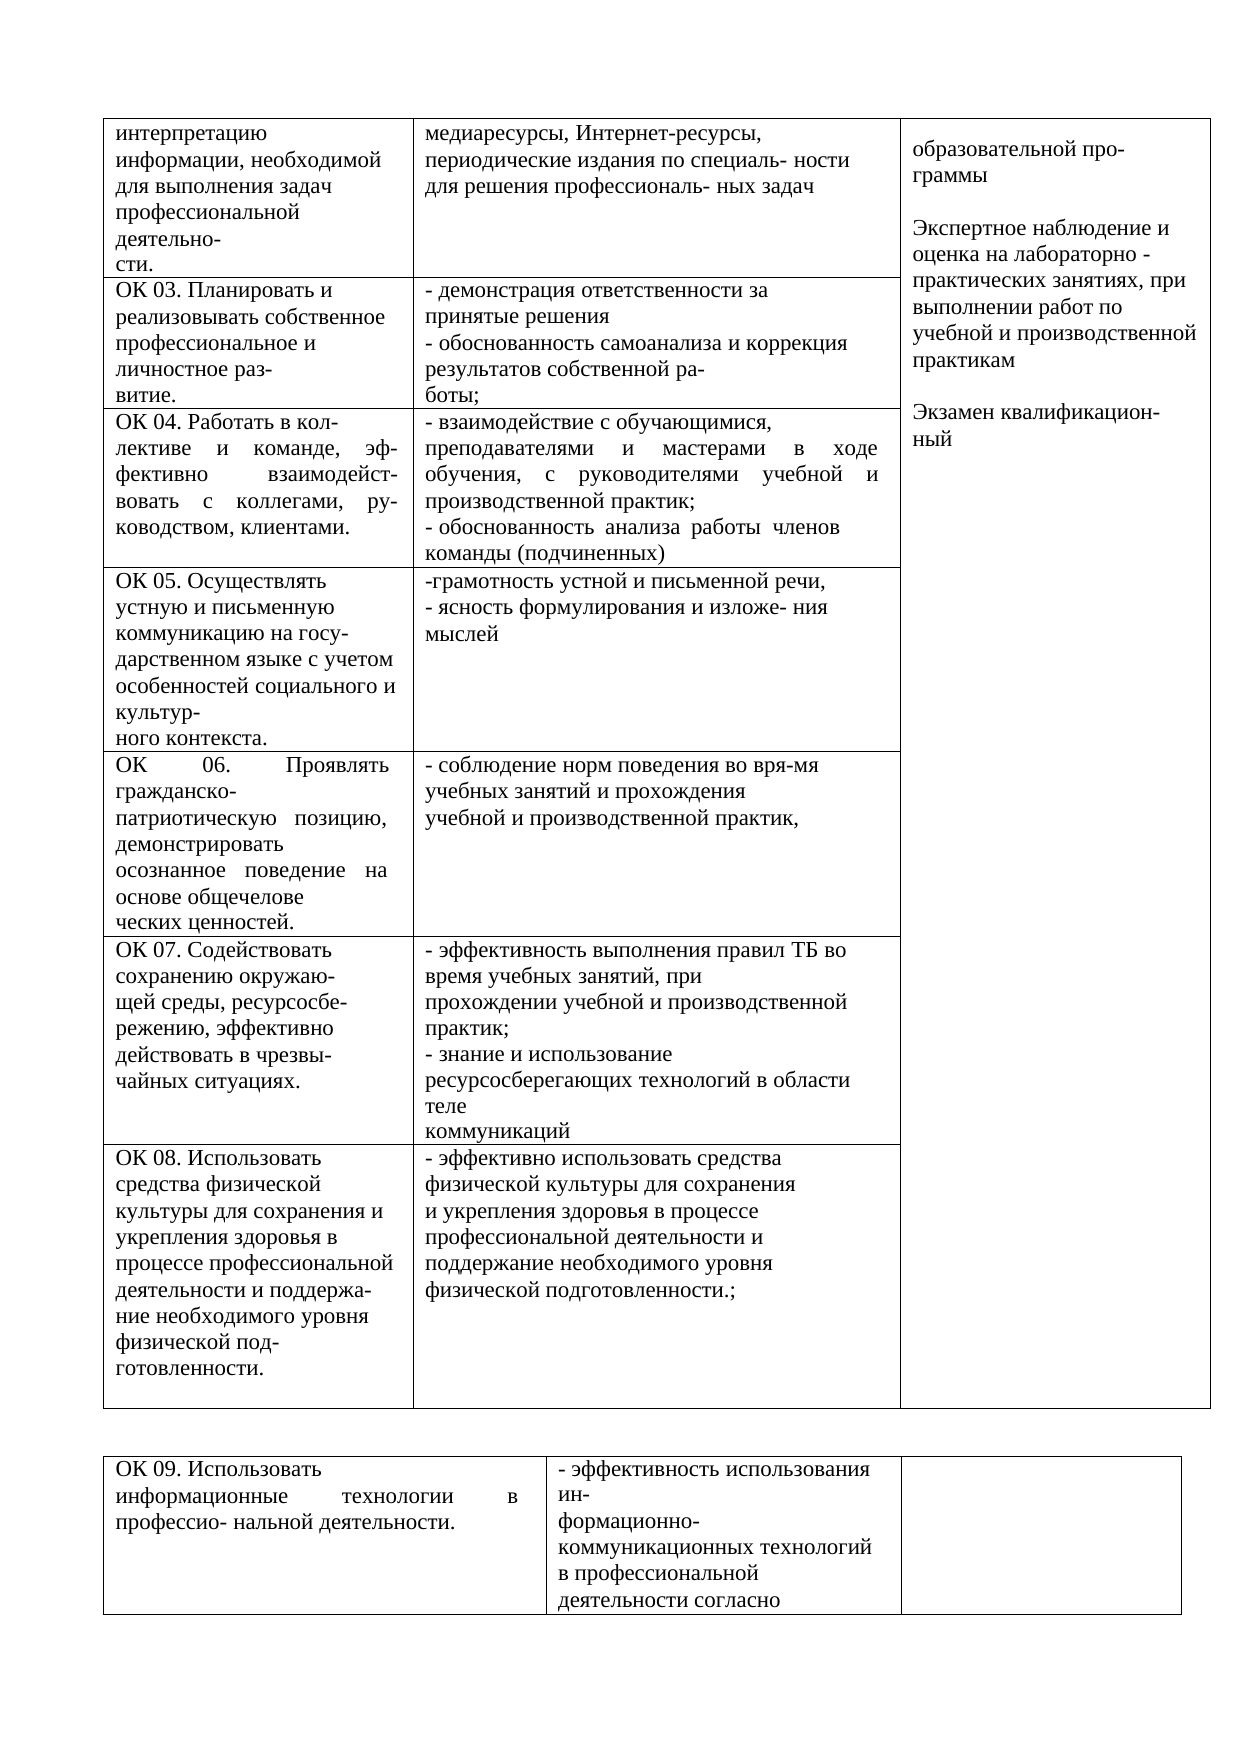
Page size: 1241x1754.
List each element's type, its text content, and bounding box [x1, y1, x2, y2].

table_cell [414, 119, 900, 277]
table_cell взаимодействие с обучающимися, преподавателями и мастерами в ходе обучения, с руководителями учебной и производственной практик; обоснованность анализа работы членов команды (подчиненных) [414, 409, 900, 567]
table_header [547, 1457, 901, 1614]
table_cell эффективность выполнения правил ТБ во время учебных занятий, при прохождении учебной и производственной практик; знание и использование ресурсосберегающих технологий в области теле коммуникаций [414, 937, 900, 1144]
table_cell ОК 07. Содействовать сохранению окружаю- щей среды, ресурсосбе-режению, эффективно действовать в чрезвы- чайных ситуациях. [104, 937, 413, 1144]
table_cell демонстрация ответственности за принятые решения обоснованность самоанализа и коррекция результатов собственной ра- боты; [414, 278, 900, 408]
table_cell -грамотность устной и письменной речи, - ясность формулирования и изложе- ния мыслей [414, 568, 900, 751]
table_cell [104, 119, 413, 277]
table_cell ОК 05. Осуществлять устную и письменную коммуникацию на госу- дарственном языке с учетом особенностей социального и культур- ного контекста. [104, 568, 413, 751]
table_header [902, 1457, 1181, 1614]
table_cell - эффективно использовать средства физической культуры для сохранения и укрепления здоровья в процессе профессиональной деятельности и поддержание необходимого уровня физической подготовленности.; [414, 1145, 900, 1407]
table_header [104, 1457, 546, 1614]
table_cell ОК 04. Работать в кол- лективе и команде, эф- фективно взаимодейст- вовать с коллегами, ру- ководством, клиентами. [104, 409, 413, 567]
table_cell - соблюдение норм поведения во вря-мя учебных занятий и прохождения учебной и производственной практик, [414, 752, 900, 936]
table_cell ОК 03. Планировать и реализовывать собственное профессиональное и личностное раз- витие. [104, 278, 413, 408]
table_cell ОК 08. Использовать средства физической культуры для сохранения и укрепления здоровья в процессе профессиональной деятельности и поддержа- ние необходимого уровня физической под- готовленности. [104, 1145, 413, 1407]
table_cell ОК 06. Проявлять гражданско- патриотическую позицию, демонстрировать осознанное поведение на основе общечелове ческих ценностей. [104, 752, 413, 936]
